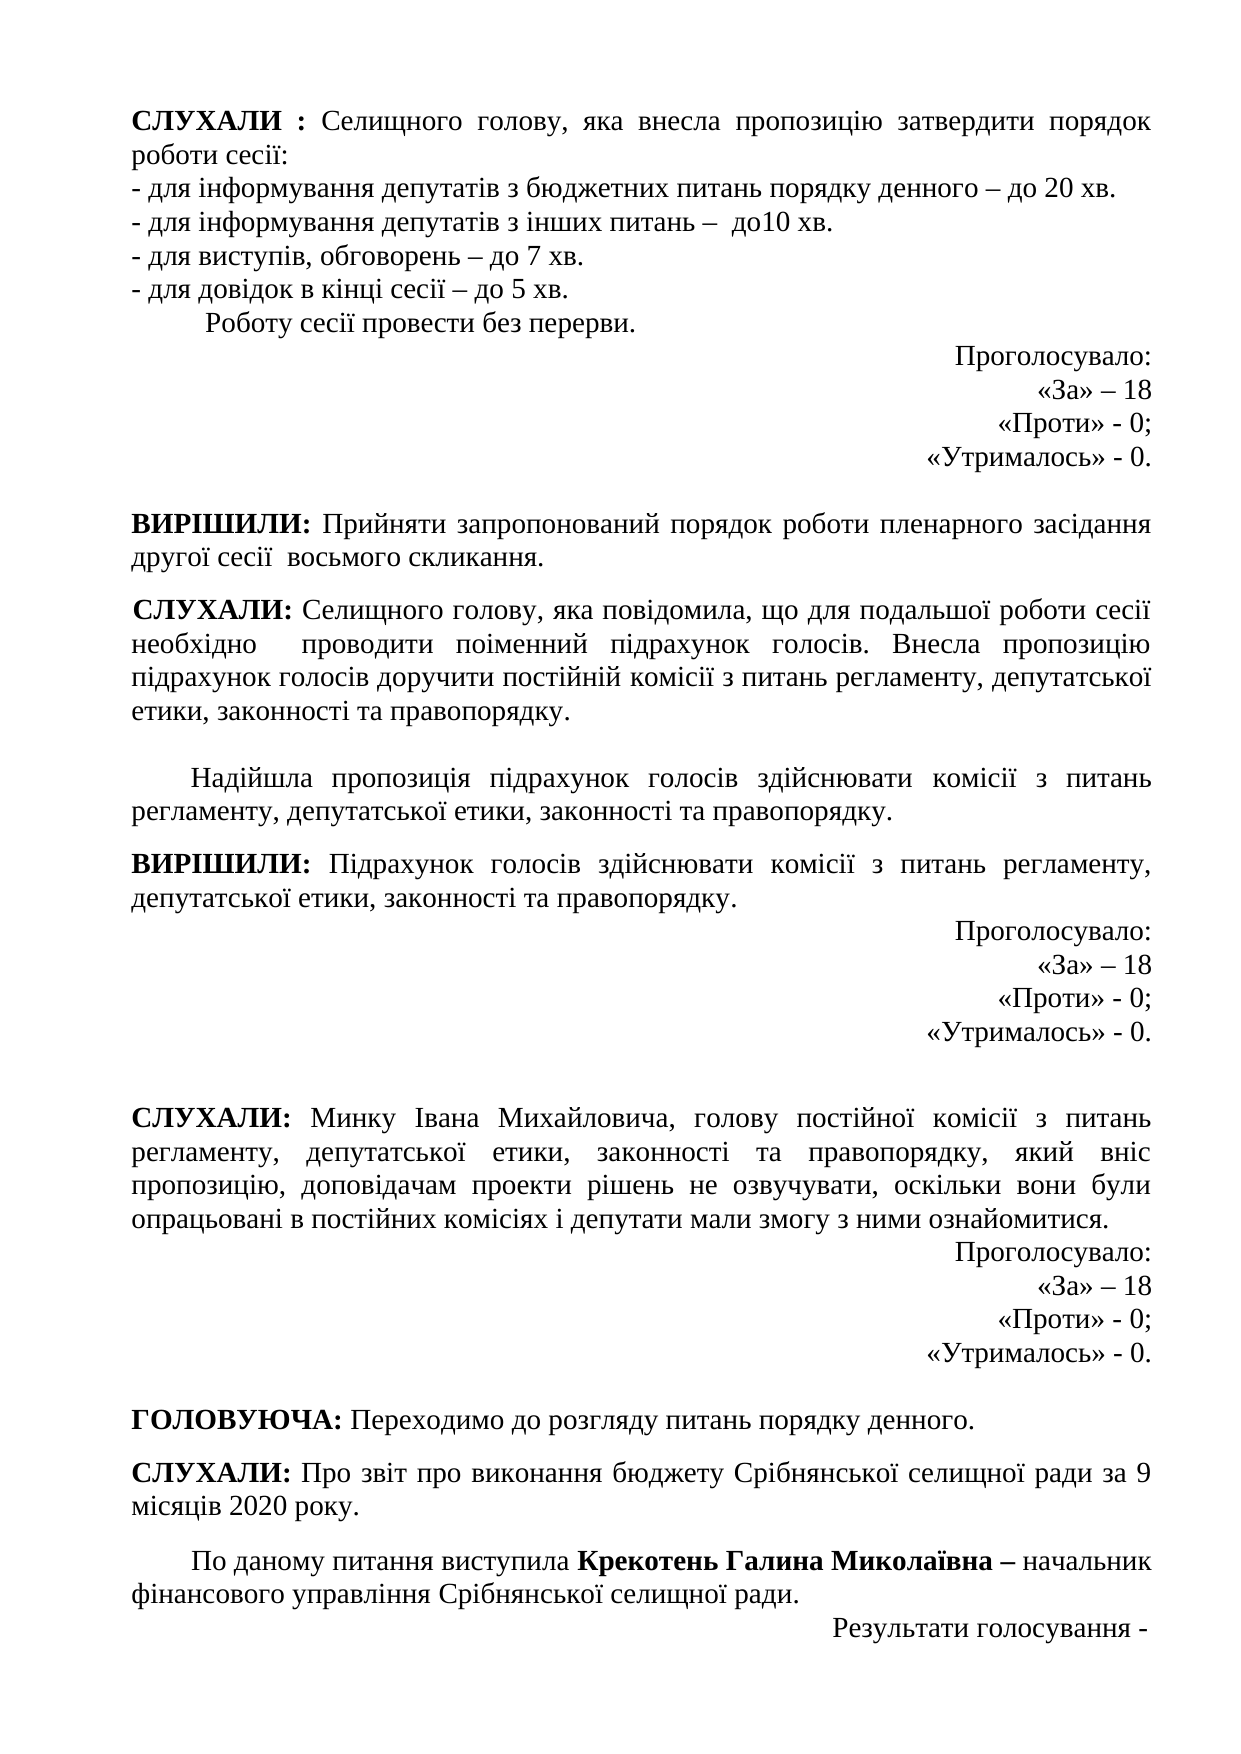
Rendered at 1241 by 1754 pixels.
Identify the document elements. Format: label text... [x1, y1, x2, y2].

text СЛУХАЛИ: Селищного голову, яка повідомила, що для подальшої роботи сесії необхідно проводити поіменний підрахунок голосів. Внесла пропозицію підрахунок голосів доручити постійній комісії з питань регламенту, депутатської етики, законності та правопорядку. [131, 592, 1152, 726]
text Проголосувало: [869, 1234, 1152, 1268]
text ВИРІШИЛИ: Прийняти запропонований порядок роботи пленарного засідання другої сесії восьмого скликання. [131, 506, 1152, 573]
text «Утрималось» - 0. [131, 439, 1152, 472]
text ВИРІШИЛИ: Підрахунок голосів здійснювати комісії з питань регламенту, депутатської етики, законності та правопорядку. [131, 846, 1152, 913]
title По даному питання виступила Крекотень Галина Миколаївна – начальник фінансового управління Срібнянської селищної ради. [131, 1543, 1152, 1610]
text «Проти» - 0; [131, 405, 1152, 439]
text - для виступів, обговорень – до 7 хв. [131, 238, 1152, 271]
text Проголосувало: [869, 913, 1152, 947]
text «За» – 18 [131, 372, 1152, 405]
text СЛУХАЛИ: Про звіт про виконання бюджету Срібнянської селищної ради за 9 місяців 2020 року. [131, 1455, 1152, 1522]
text СЛУХАЛИ : Селищного голову, яка внесла пропозицію затвердити порядок роботи сесії: [131, 103, 1152, 171]
text «Утрималось» - 0. [869, 1335, 1152, 1368]
text «За» – 18 [869, 1268, 1152, 1301]
text «Утрималось» - 0. [869, 1014, 1152, 1047]
list Результати голосування - [176, 1610, 1152, 1643]
text Роботу сесії провести без перерви. [131, 305, 1152, 338]
text Надійшла пропозиція підрахунок голосів здійснювати комісії з питань регламенту, депутатської етики, законності та правопорядку. [131, 760, 1152, 827]
text «Проти» - 0; [869, 980, 1152, 1014]
text ГОЛОВУЮЧА: Переходимо до розгляду питань порядку денного. [131, 1402, 1152, 1436]
text «Проти» - 0; [869, 1301, 1152, 1335]
text «За» – 18 [869, 947, 1152, 980]
text СЛУХАЛИ: Минку Івана Михайловича, голову постійної комісії з питань регламенту, депутатської етики, законності та правопорядку, який вніс пропозицію, доповідачам проекти рішень не озвучувати, оскільки вони були опрацьовані в постійних комісіях і депутати мали змогу з ними ознайомитися. [131, 1100, 1152, 1234]
text Проголосувало: [131, 338, 1152, 372]
text - для довідок в кінці сесії – до 5 хв. [131, 271, 1152, 305]
text - для інформування депутатів з бюджетних питань порядку денного – до 20 хв. [131, 171, 1152, 204]
text - для інформування депутатів з інших питань – до10 хв. [131, 204, 1152, 238]
